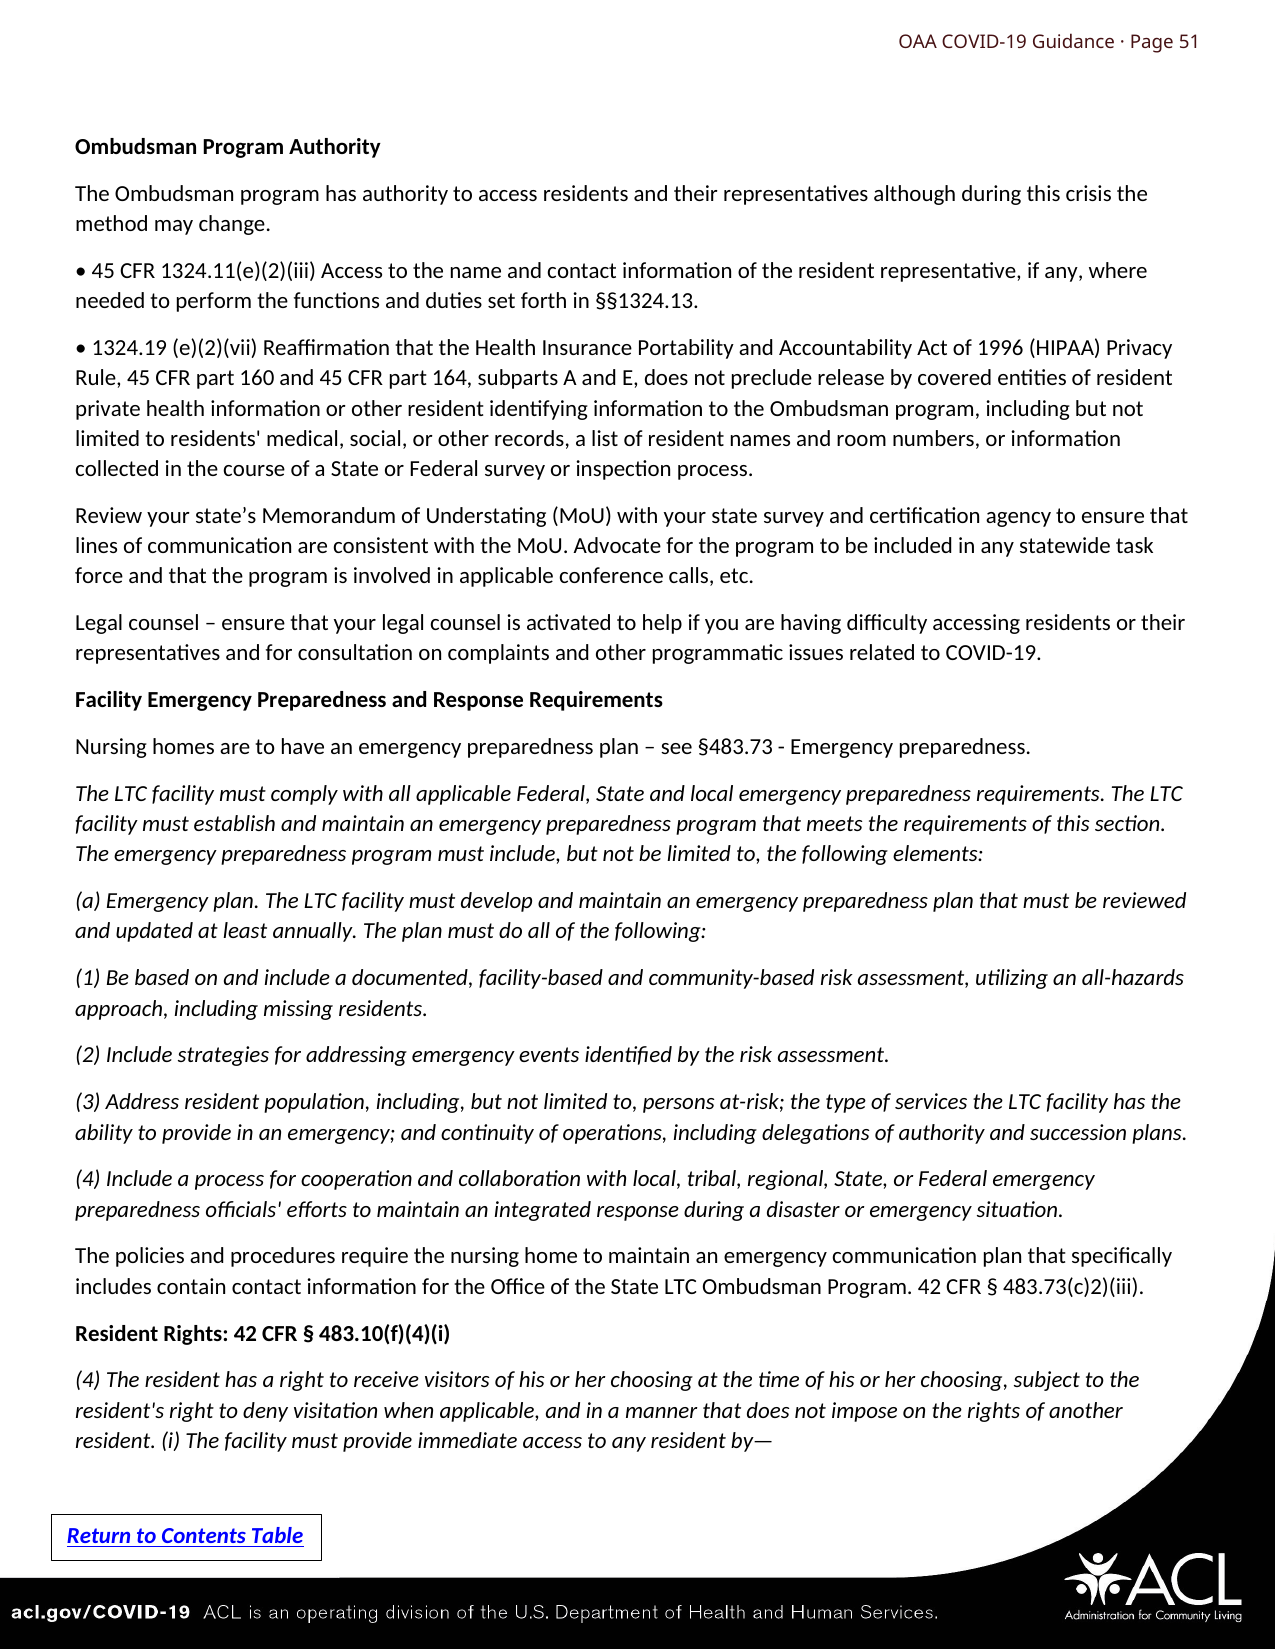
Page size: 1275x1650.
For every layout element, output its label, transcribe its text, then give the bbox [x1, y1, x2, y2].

text (2) Include strategies for addressing emergency events identified by the risk assessment. [75, 1041, 1200, 1069]
text Facility Emergency Preparedness and Response Requirements [75, 685, 1200, 713]
text Review your state’s Memorandum of Understating (MoU) with your state survey and certification agency to ensure that lines of communication are consistent with the MoU. Advocate for the program to be included in any statewide task force and that the program is involved in applicable conference calls, etc. [75, 501, 1200, 589]
text (1) Be based on and include a documented, facility-based and community-based risk assessment, utilizing an all-hazards approach, including missing residents. [75, 963, 1200, 1022]
text (4) The resident has a right to receive visitors of his or her choosing at the time of his or her choosing, subject to the resident's right to deny visitation when applicable, and in a manner that does not impose on the rights of another resident. (i) The facility must provide immediate access to any resident by— [75, 1366, 1200, 1454]
text The policies and procedures require the nursing home to maintain an emergency communication plan that specifically includes contain contact information for the Office of the State LTC Ombudsman Program. 42 CFR § 483.73(c)2)(iii). [75, 1242, 1200, 1300]
text (a) Emergency plan. The LTC facility must develop and maintain an emergency preparedness plan that must be reviewed and updated at least annually. The plan must do all of the following: [75, 886, 1200, 945]
text Resident Rights: 42 CFR § 483.10(f)(4)(i) [75, 1319, 1200, 1347]
text Nursing homes are to have an emergency preparedness plan – see §483.73 - Emergency preparedness. [75, 732, 1200, 760]
text The Ombudsman program has authority to access residents and their representatives although during this crisis the method may change. [75, 179, 1200, 237]
text (4) Include a process for cooperation and collaboration with local, tribal, regional, State, or Federal emergency preparedness officials' efforts to maintain an integrated response during a disaster or emergency situation. [75, 1164, 1200, 1223]
text (3) Address resident population, including, but not limited to, persons at-risk; the type of services the LTC facility has the ability to provide in an emergency; and continuity of operations, including delegations of authority and succession plans. [75, 1087, 1200, 1146]
text • 45 CFR 1324.11(e)(2)(iii) Access to the name and contact information of the resident representative, if any, where needed to perform the functions and duties set forth in §§1324.13. [75, 256, 1200, 314]
text • 1324.19 (e)(2)(vii) Reaffirmation that the Health Insurance Portability and Accountability Act of 1996 (HIPAA) Privacy Rule, 45 CFR part 160 and 45 CFR part 164, subparts A and E, does not preclude release by covered entities of resident private health information or other resident identifying information to the Ombudsman program, including but not limited to residents' medical, social, or other records, a list of resident names and room numbers, or information collected in the course of a State or Federal survey or inspection process. [75, 333, 1200, 482]
text The LTC facility must comply with all applicable Federal, State and local emergency preparedness requirements. The LTC facility must establish and maintain an emergency preparedness program that meets the requirements of this section. The emergency preparedness program must include, but not be limited to, the following elements: [75, 779, 1200, 868]
text Ombudsman Program Authority [75, 132, 1200, 160]
text Legal counsel – ensure that your legal counsel is activated to help if you are having difficulty accessing residents or their representatives and for consultation on complaints and other programmatic issues related to COVID-19. [75, 608, 1200, 667]
picture [0, 1233, 1275, 1649]
